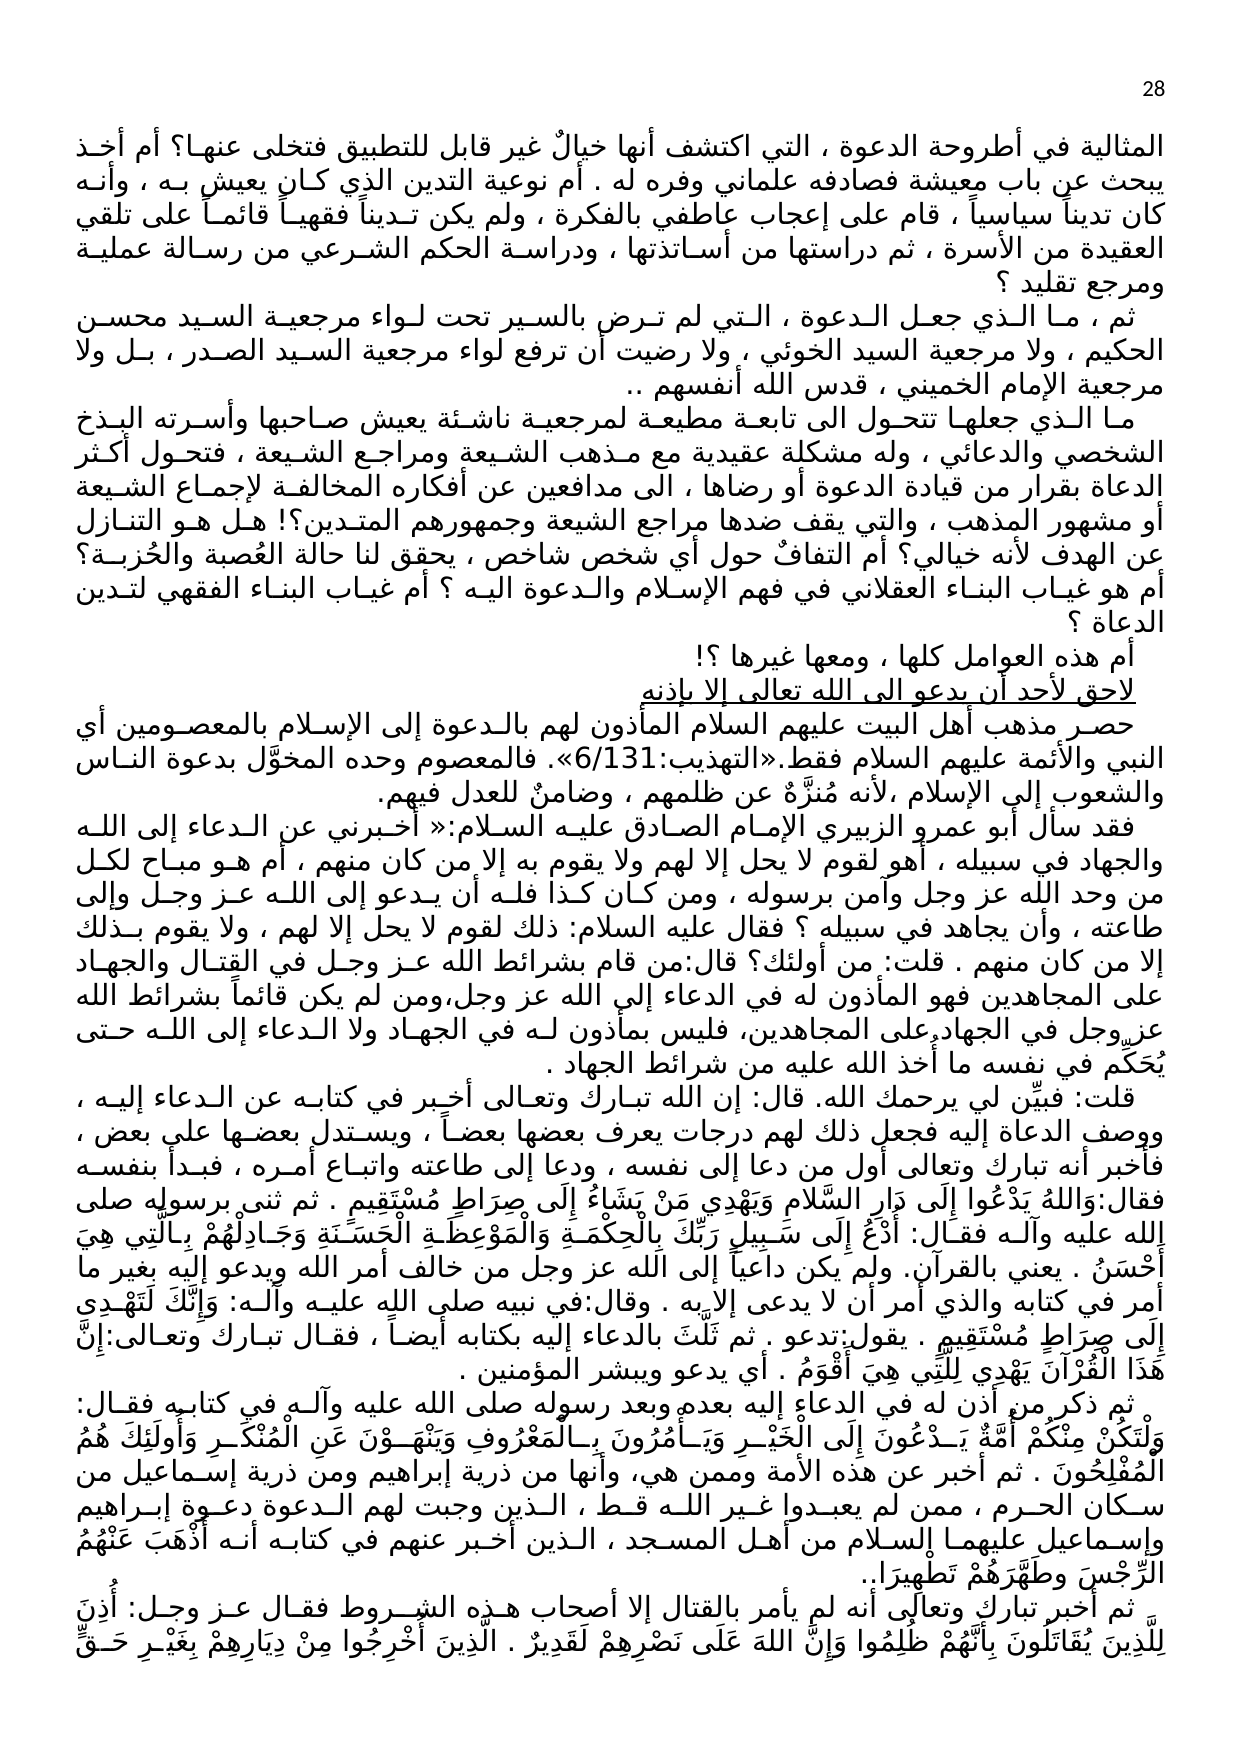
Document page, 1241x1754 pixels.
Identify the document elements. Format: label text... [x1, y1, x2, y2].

text فقد سأل أبو عمرو الزبيري الإمام الصادق عليه السلام:« أخبرني عن الدعاء إلى الله والجهاد في سبيله ، أهو لقوم لا يحل إلا لهم ولا يقوم به إلا من كان منهم ، أم هو مباح لكل من وحد الله عز وجل وآمن برسوله ، ومن كان كذا فله أن يدعو إلى الله عز وجل وإلى طاعته ، وأن يجاهد في سبيله ؟ فقال عليه السلام: ذلك لقوم لا يحل إلا لهم ، ولا يقوم بذلك إلا من كان منهم . قلت: من أولئك؟ قال:من قام بشرائط الله عز وجل في القتال والجهاد على المجاهدين فهو المأذون له في الدعاء إلى الله عز وجل،ومن لم يكن قائماً بشرائط الله عز وجل في الجهاد على المجاهدين، فليس بمأذون له في الجهاد ولا الدعاء إلى الله حتى يُحَكِّم في نفسه ما أُخذ الله عليه من شرائط الجهاد . [75, 809, 1165, 1081]
text قلت: فبيِّن لي يرحمك الله. قال: إن الله تبارك وتعالى أخبر في كتابه عن الدعاء إليه ، ووصف الدعاة إليه فجعل ذلك لهم درجات يعرف بعضها بعضاً ، ويستدل بعضها على بعض ، فأخبر أنه تبارك وتعالى أول من دعا إلى نفسه ، ودعا إلى طاعته واتباع أمره ، فبدأ بنفسه فقال:وَاللهُ يَدْعُوا إِلَى دَارِ السَّلامِ وَيَهْدِي مَنْ يَشَاءُ إِلَى صِرَاطٍ مُسْتَقِيمٍ . ثم ثنى برسوله صلى الله عليه وآله فقال: أُدْعُ إِلَى سَبِيلِ رَبِّكَ بِالْحِكْمَةِ وَالْمَوْعِظَةِ الْحَسَنَةِ وَجَادِلْهُمْ بِالَّتِي هِيَ أَحْسَنُ . يعني بالقرآن. ولم يكن داعياً إلى الله عز وجل من خالف أمر الله ويدعو إليه بغير ما أمر في كتابه والذي أمر أن لا يدعى إلا به . وقال:في نبيه صلى الله عليه وآله: وَإِنَّكَ لَتَهْدِى إِلَى صِرَاطٍ مُسْتَقِيمٍ . يقول:تدعو . ثم ثَلَّثَ بالدعاء إليه بكتابه أيضاً ، فقال تبارك وتعالى:إِنَّ هَذَا الْقُرْآنَ يَهْدِي لِلَّتِي هِيَ أَقْوَمُ . أي يدعو ويبشر المؤمنين . [75, 1081, 1165, 1386]
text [75, 1590, 1165, 1658]
text حصـر مذهب أهل البيت عليهم السلام المأذون لهم بالدعوة إلى الإسلام بالمعصومين أي النبي والأئمة عليهم السلام فقط.«التهذيب:6/131». فالمعصوم وحده المخوَّل بدعوة الناس والشعوب إلى الإسلام ،لأنه مُنزَّهٌ عن ظلمهم ، وضامنٌ للعدل فيهم. [75, 707, 1165, 809]
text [75, 130, 1165, 299]
text ثم ، ما الذي جعل الدعوة ، التي لم ترض بالسير تحت لواء مرجعية السيد محسن الحكيم ، ولا مرجعية السيد الخوئي ، ولا رضيت أن ترفع لواء مرجعية السيد الصدر ، بل ولا مرجعية الإمام الخميني ، قدس الله أنفسهم .. [75, 299, 1165, 401]
text ثم ذكر من أذن له في الدعاء إليه بعده وبعد رسوله صلى الله عليه وآله في كتابه فقال: وَلْتَكُنْ مِنْكُمْ أُمَّةٌ يَدْعُونَ إِلَى الْخَيْرِ وَيَأْمُرُونَ بِالْمَعْرُوفِ وَيَنْهَوْنَ عَنِ الْمُنْكَرِ وَأُولَئِكَ هُمُ الْمُفْلِحُونَ . ثم أخبر عن هذه الأمة وممن هي، وأنها من ذرية إبراهيم ومن ذرية إسماعيل من سكان الحرم ، ممن لم يعبدوا غير الله قط ، الذين وجبت لهم الدعوة دعوة إبراهيم وإسماعيل عليهما السلام من أهل المسجد ، الذين أخبر عنهم في كتابه أنه أَذْهَبَ عَنْهُمُ الرِّجْسَ وطَهَّرَهُمْ تَطْهِيرَا.. [75, 1386, 1165, 1590]
text أم هذه العوامل كلها ، ومعها غيرها ؟! [75, 639, 1165, 673]
text ما الذي جعلها تتحول الى تابعة مطيعة لمرجعية ناشئة يعيش صاحبها وأسرته البذخ الشخصي والدعائي ، وله مشكلة عقيدية مع مذهب الشيعة ومراجع الشيعة ، فتحول أكثر الدعاة بقرار من قيادة الدعوة أو رضاها ، الى مدافعين عن أفكاره المخالفة لإجماع الشيعة أو مشهور المذهب ، والتي يقف ضدها مراجع الشيعة وجمهورهم المتدين؟! هل هو التنازل عن الهدف لأنه خيالي؟ أم التفافٌ حول أي شخص شاخص ، يحقق لنا حالة العُصبة والحُزبة؟ أم هو غياب البناء العقلاني في فهم الإسلام والدعوة اليه ؟ أم غياب البناء الفقهي لتدين الدعاة ؟ [75, 401, 1165, 639]
text لاحق لأحد أن يدعو الى الله تعالى إلا بإذنه [75, 673, 1165, 707]
